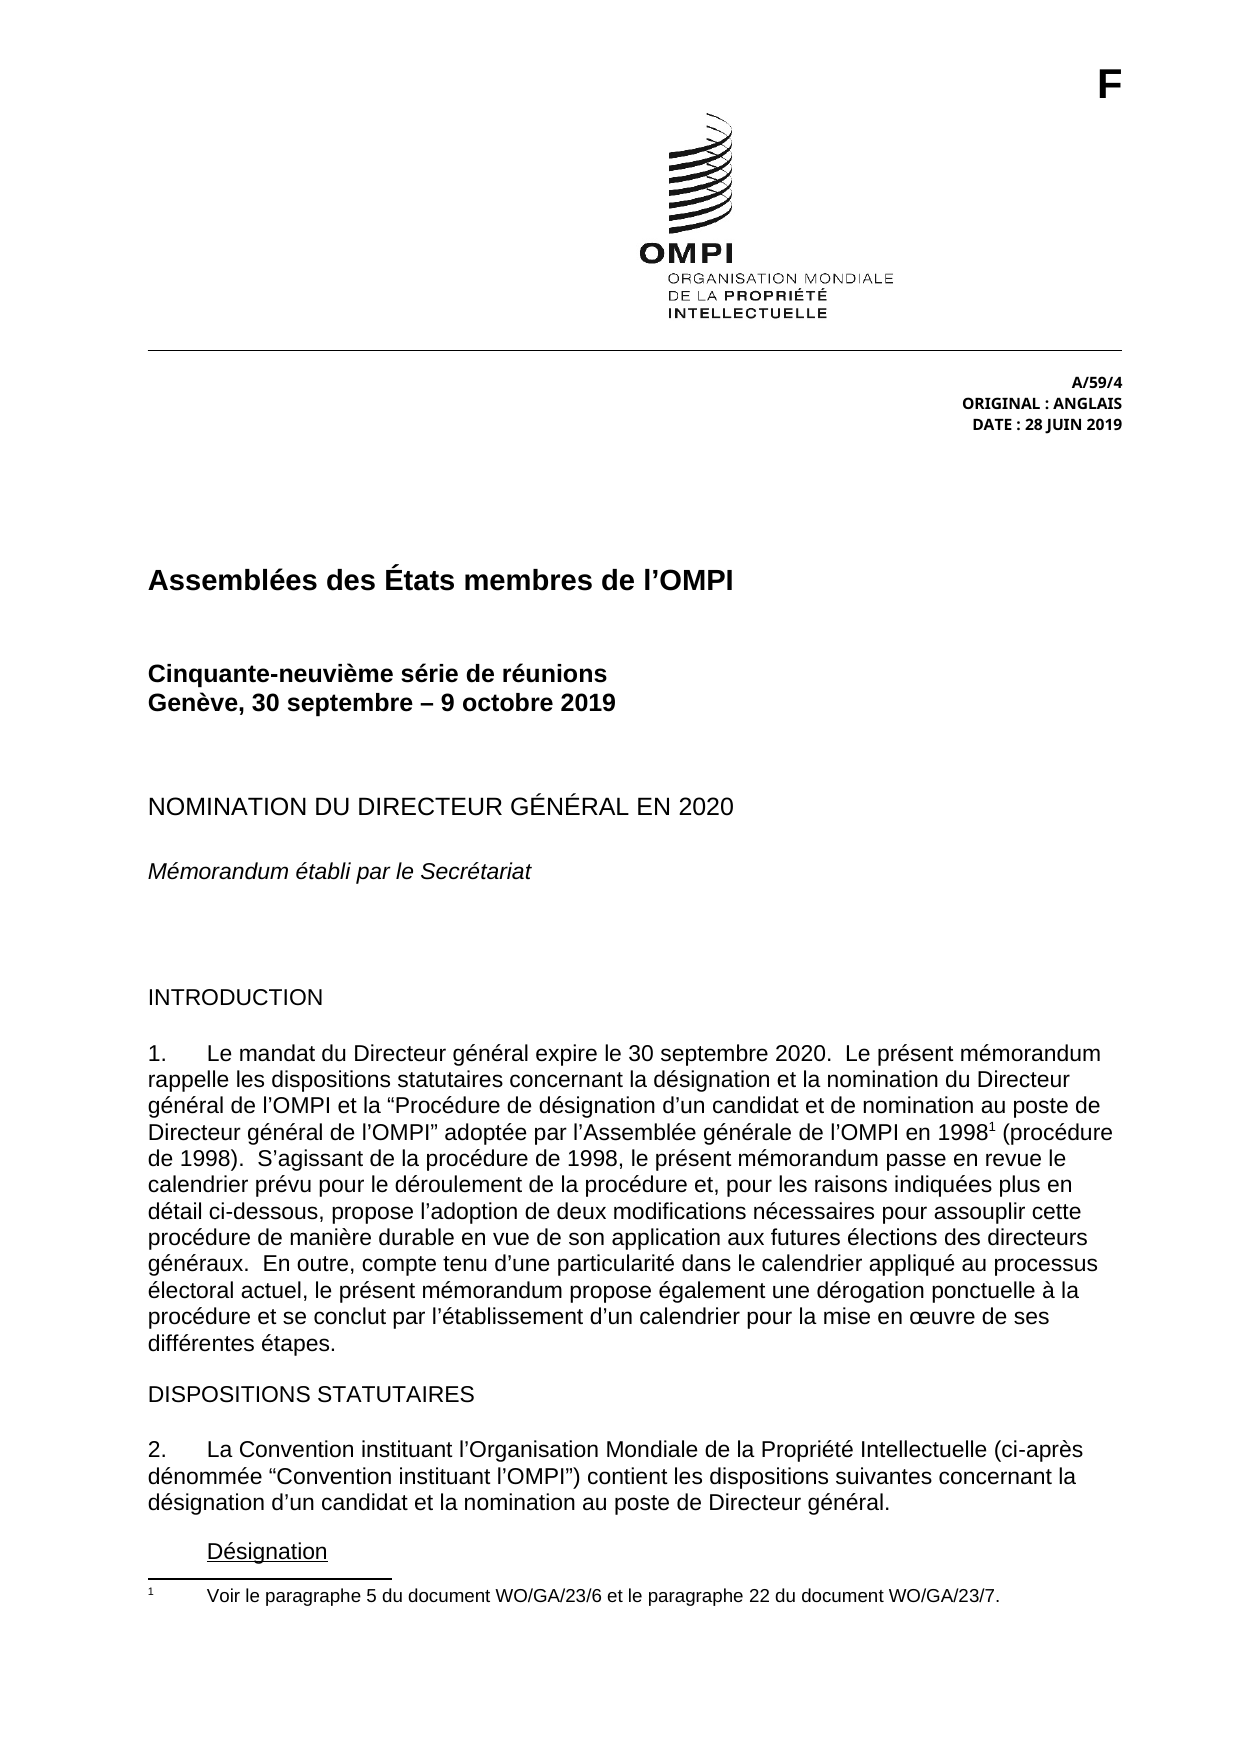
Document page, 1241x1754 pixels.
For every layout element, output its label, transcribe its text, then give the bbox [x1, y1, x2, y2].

text La Convention instituant l’Organisation Mondiale de la Propriété Intellectuelle (ci-après dénommée “Convention instituant l’OMPI”) contient les dispositions suivantes concernant la désignation d’un candidat et la nomination au poste de Directeur général. [148, 1436, 1122, 1515]
subtitle Assemblées des États membres de l’OMPI [148, 563, 1122, 596]
text A/59/4 [148, 351, 1122, 393]
text F [148, 59, 1122, 107]
text DATE : 28 juin 2019 [148, 414, 1122, 435]
text Nomination du Directeur général en 2020 [148, 791, 1122, 820]
list Désignation [207, 1538, 1122, 1565]
picture [626, 107, 931, 325]
subtitle Introduction [148, 984, 1122, 1010]
text Cinquante-neuvième série de réunions Genève, 30 septembre – 9 octobre 2019 [148, 659, 1122, 716]
subtitle Dispositions statutaires [148, 1381, 1122, 1407]
text ORIGINAL : anglais [148, 393, 1122, 414]
text Mémorandum établi par le Secrétariat [148, 858, 1122, 884]
text Le mandat du Directeur général expire le 30 septembre 2020. Le présent mémorandum rappelle les dispositions statutaires concernant la désignation et la nomination du Directeur général de l’OMPI et la “Procédure de désignation d’un candidat et de nomination au poste de Directeur général de l’OMPI” adoptée par l’Assemblée générale de l’OMPI en 1998 (procédure de 1998). S’agissant de la procédure de 1998, le présent mémorandum passe en revue le calendrier prévu pour le déroulement de la procédure et, pour les raisons indiquées plus en détail ci-dessous, propose l’adoption de deux modifications nécessaires pour assouplir cette procédure de manière durable en vue de son application aux futures élections des directeurs généraux. En outre, compte tenu d’une particularité dans le calendrier appliqué au processus électoral actuel, le présent mémorandum propose également une dérogation ponctuelle à la procédure et se conclut par l’établissement d’un calendrier pour la mise en œuvre de ses différentes étapes. [148, 1039, 1122, 1356]
